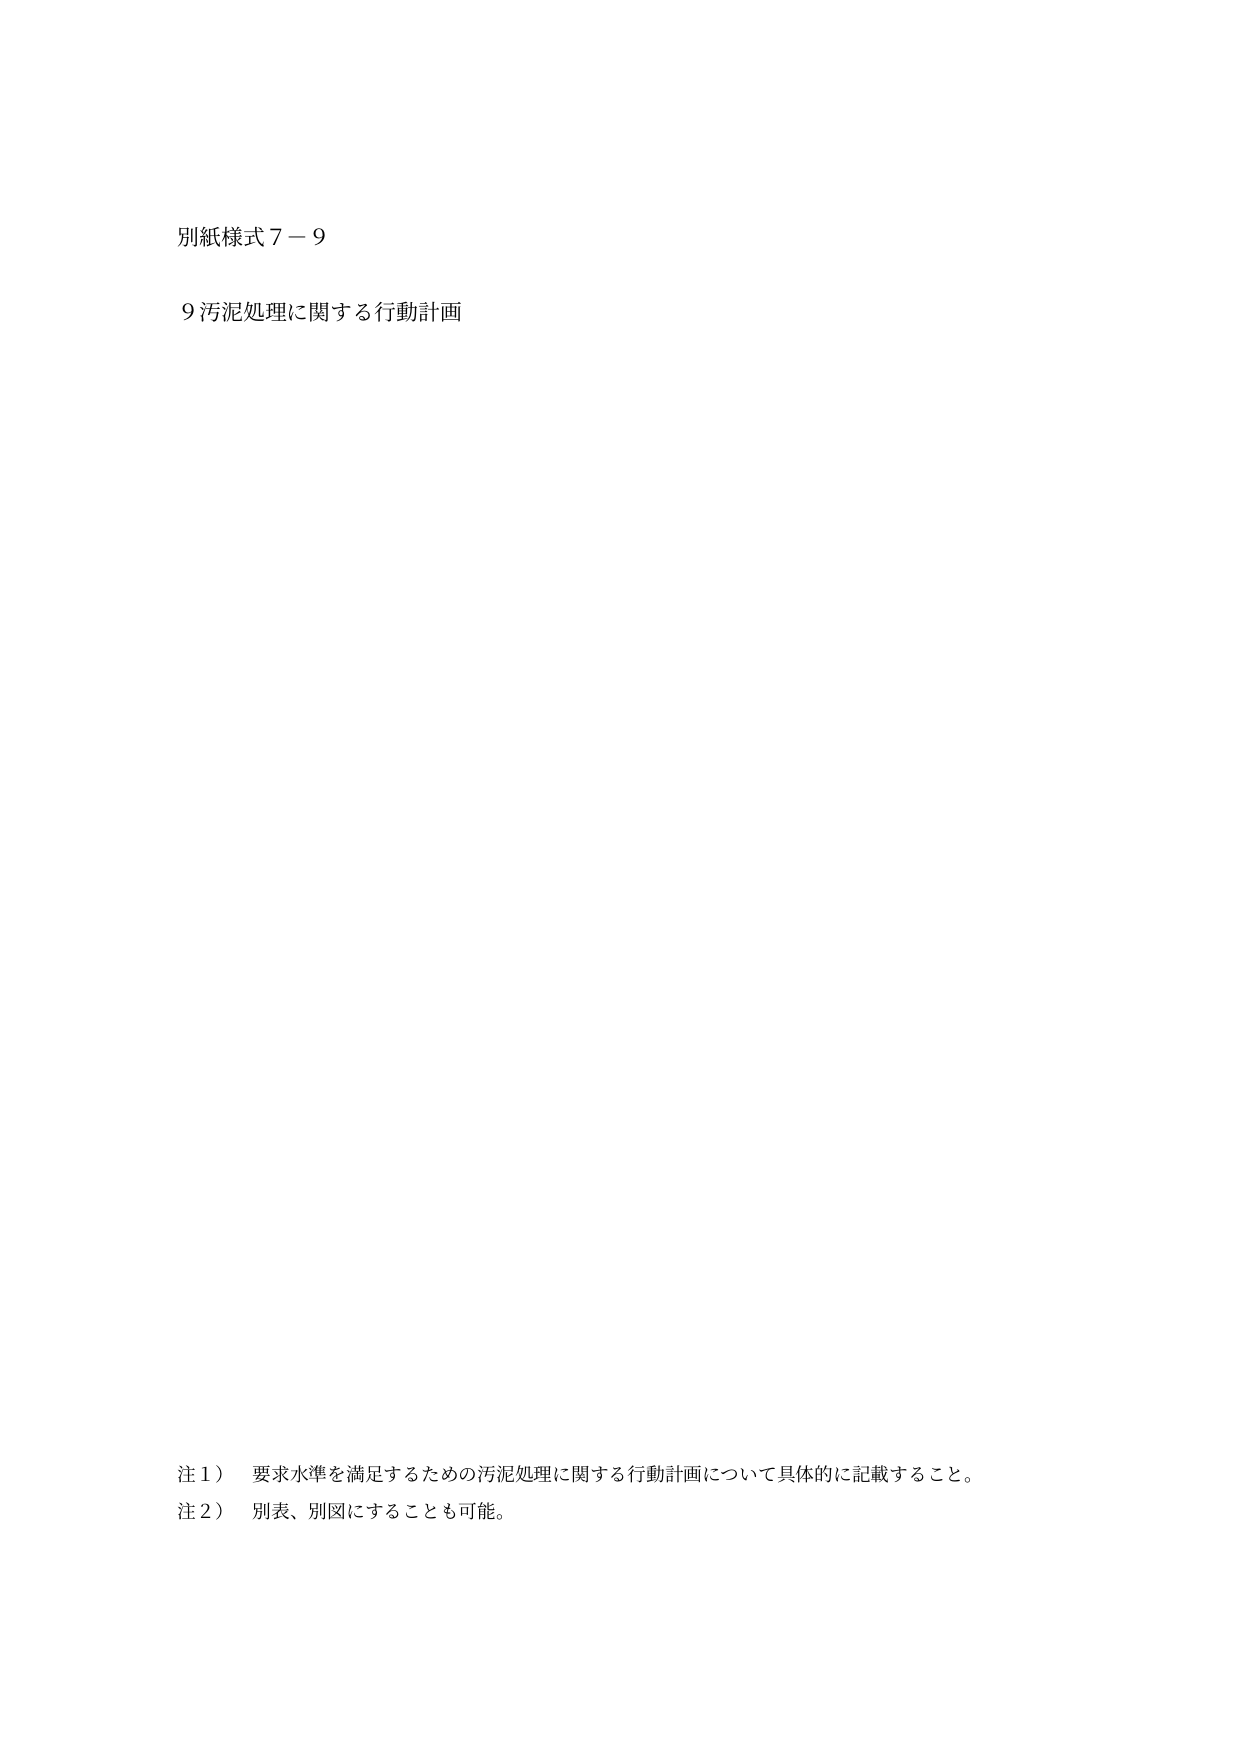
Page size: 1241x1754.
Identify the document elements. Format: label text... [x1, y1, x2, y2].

list 別表、別図にすることも可能。 [177, 1492, 1063, 1529]
text ９汚泥処理に関する行動計画 [177, 292, 1063, 329]
list 要求水準を満足するための汚泥処理に関する行動計画について具体的に記載すること。 [177, 1454, 1063, 1492]
text 別紙様式７－９ [177, 217, 1063, 254]
